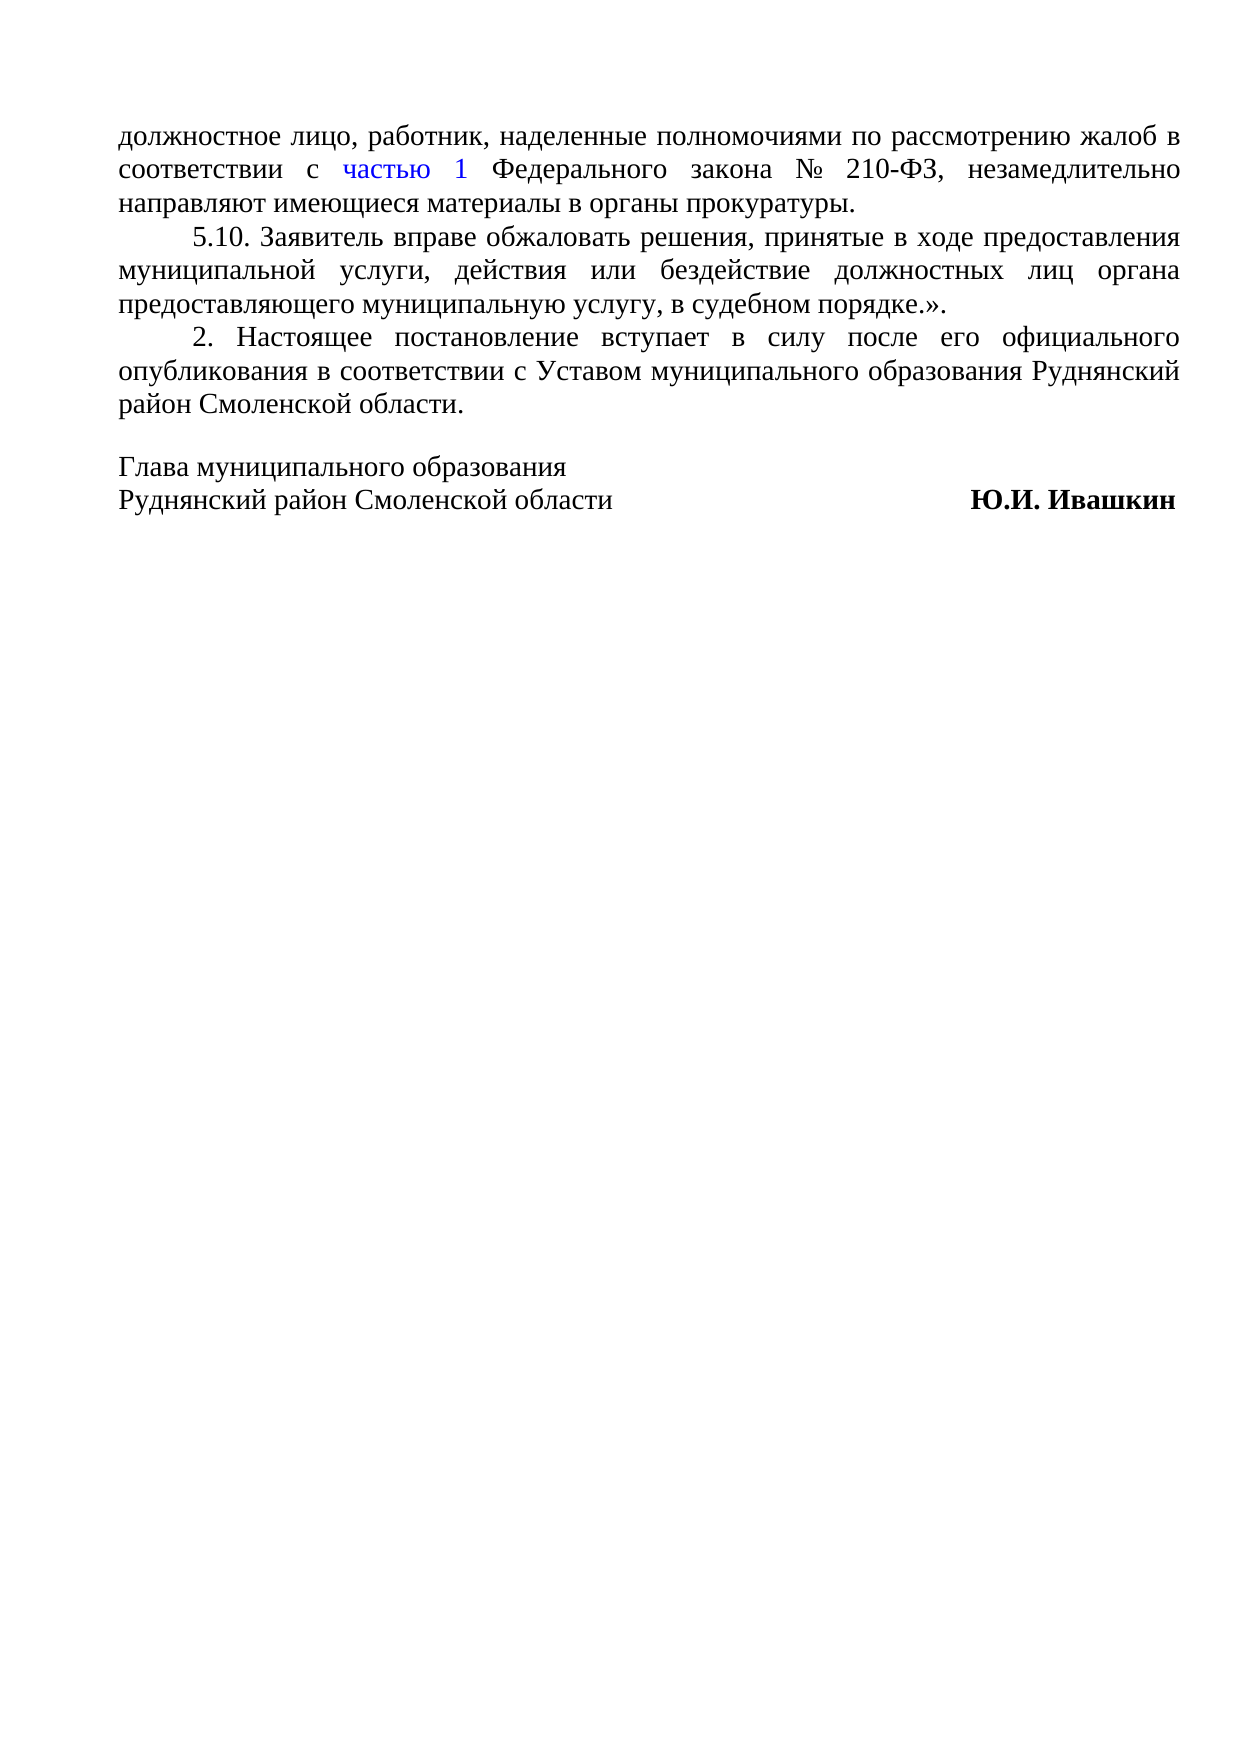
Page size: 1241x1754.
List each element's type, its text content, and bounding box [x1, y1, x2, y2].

text 5.10. Заявитель вправе обжаловать решения, принятые в ходе предоставления муниципальной услуги, действия или бездействие должностных лиц органа предоставляющего муниципальную услугу, в судебном порядке.». [118, 219, 1181, 319]
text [118, 118, 1181, 219]
text Глава муниципального образования [118, 449, 1181, 482]
text 2. Настоящее постановление вступает в силу после его официального опубликования в соответствии с Уставом муниципального образования Руднянский район Смоленской области. [118, 319, 1181, 420]
text Руднянский район Смоленской области Ю.И. Ивашкин [118, 482, 1181, 516]
